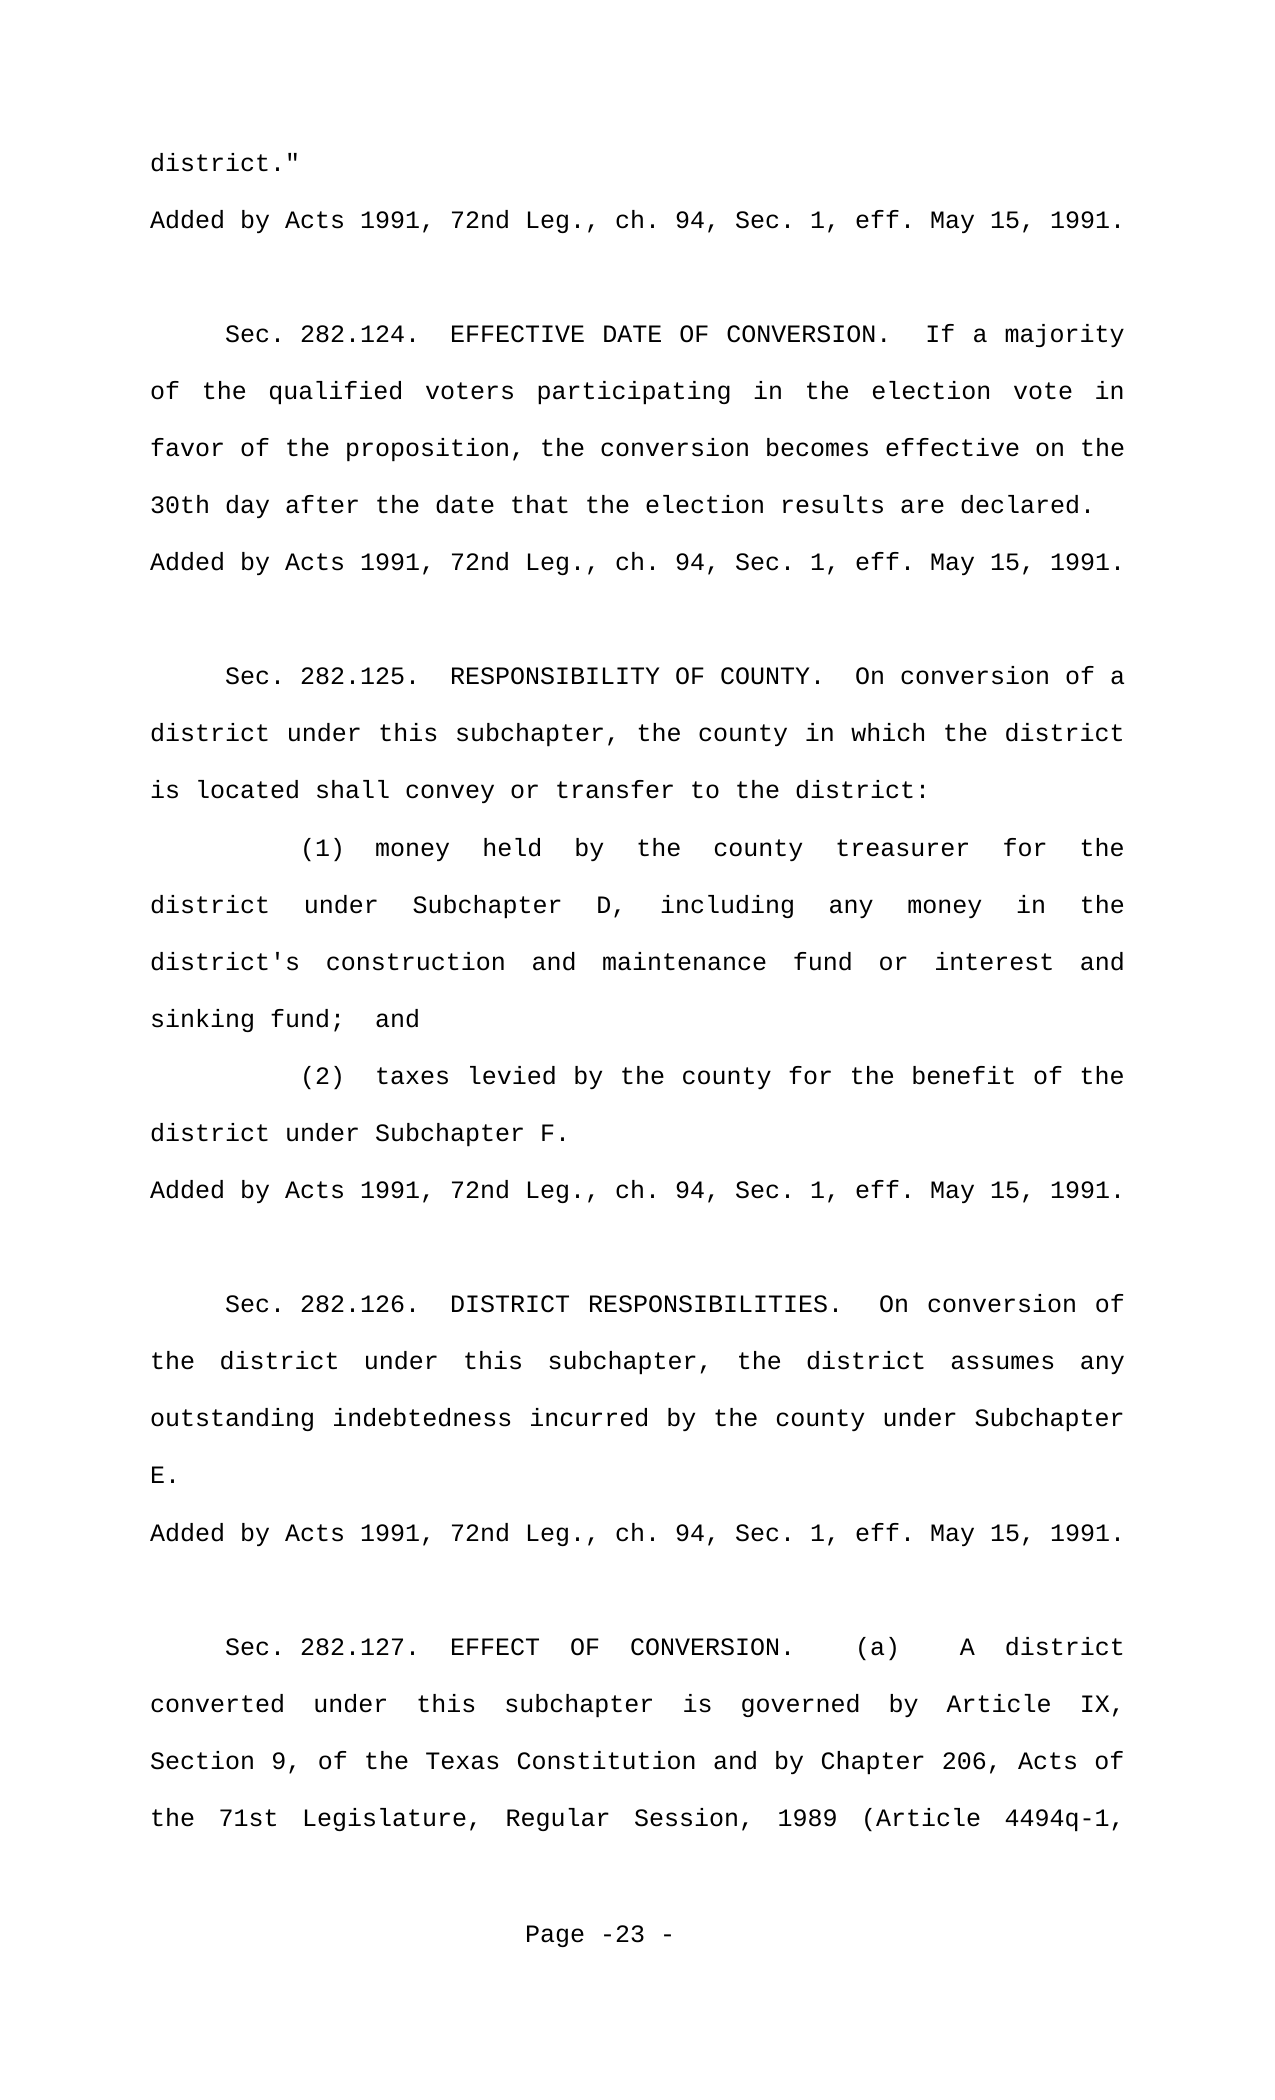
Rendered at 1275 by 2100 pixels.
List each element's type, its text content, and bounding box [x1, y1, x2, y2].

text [150, 1634, 1125, 1834]
text Added by Acts 1991, 72nd Leg., ch. 94, Sec. 1, eff. May 15, 1991. [150, 1520, 1125, 1548]
text (2) taxes levied by the county for the benefit of the district under Subchapter F. [150, 1063, 1125, 1149]
text Sec. 282.124. EFFECTIVE DATE OF CONVERSION. If a majority of the qualified voters participating in the election vote in favor of the proposition, the conversion becomes effective on the 30th day after the date that the election results are declared. [150, 321, 1125, 521]
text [150, 150, 1125, 178]
text (1) money held by the county treasurer for the district under Subchapter D, including any money in the district's construction and maintenance fund or interest and sinking fund; and [150, 835, 1125, 1035]
text Sec. 282.125. RESPONSIBILITY OF COUNTY. On conversion of a district under this subchapter, the county in which the district is located shall convey or transfer to the district: [150, 664, 1125, 806]
text Added by Acts 1991, 72nd Leg., ch. 94, Sec. 1, eff. May 15, 1991. [150, 549, 1125, 578]
text Sec. 282.126. DISTRICT RESPONSIBILITIES. On conversion of the district under this subchapter, the district assumes any outstanding indebtedness incurred by the county under Subchapter E. [150, 1292, 1125, 1491]
text Added by Acts 1991, 72nd Leg., ch. 94, Sec. 1, eff. May 15, 1991. [150, 207, 1125, 236]
text Added by Acts 1991, 72nd Leg., ch. 94, Sec. 1, eff. May 15, 1991. [150, 1177, 1125, 1206]
